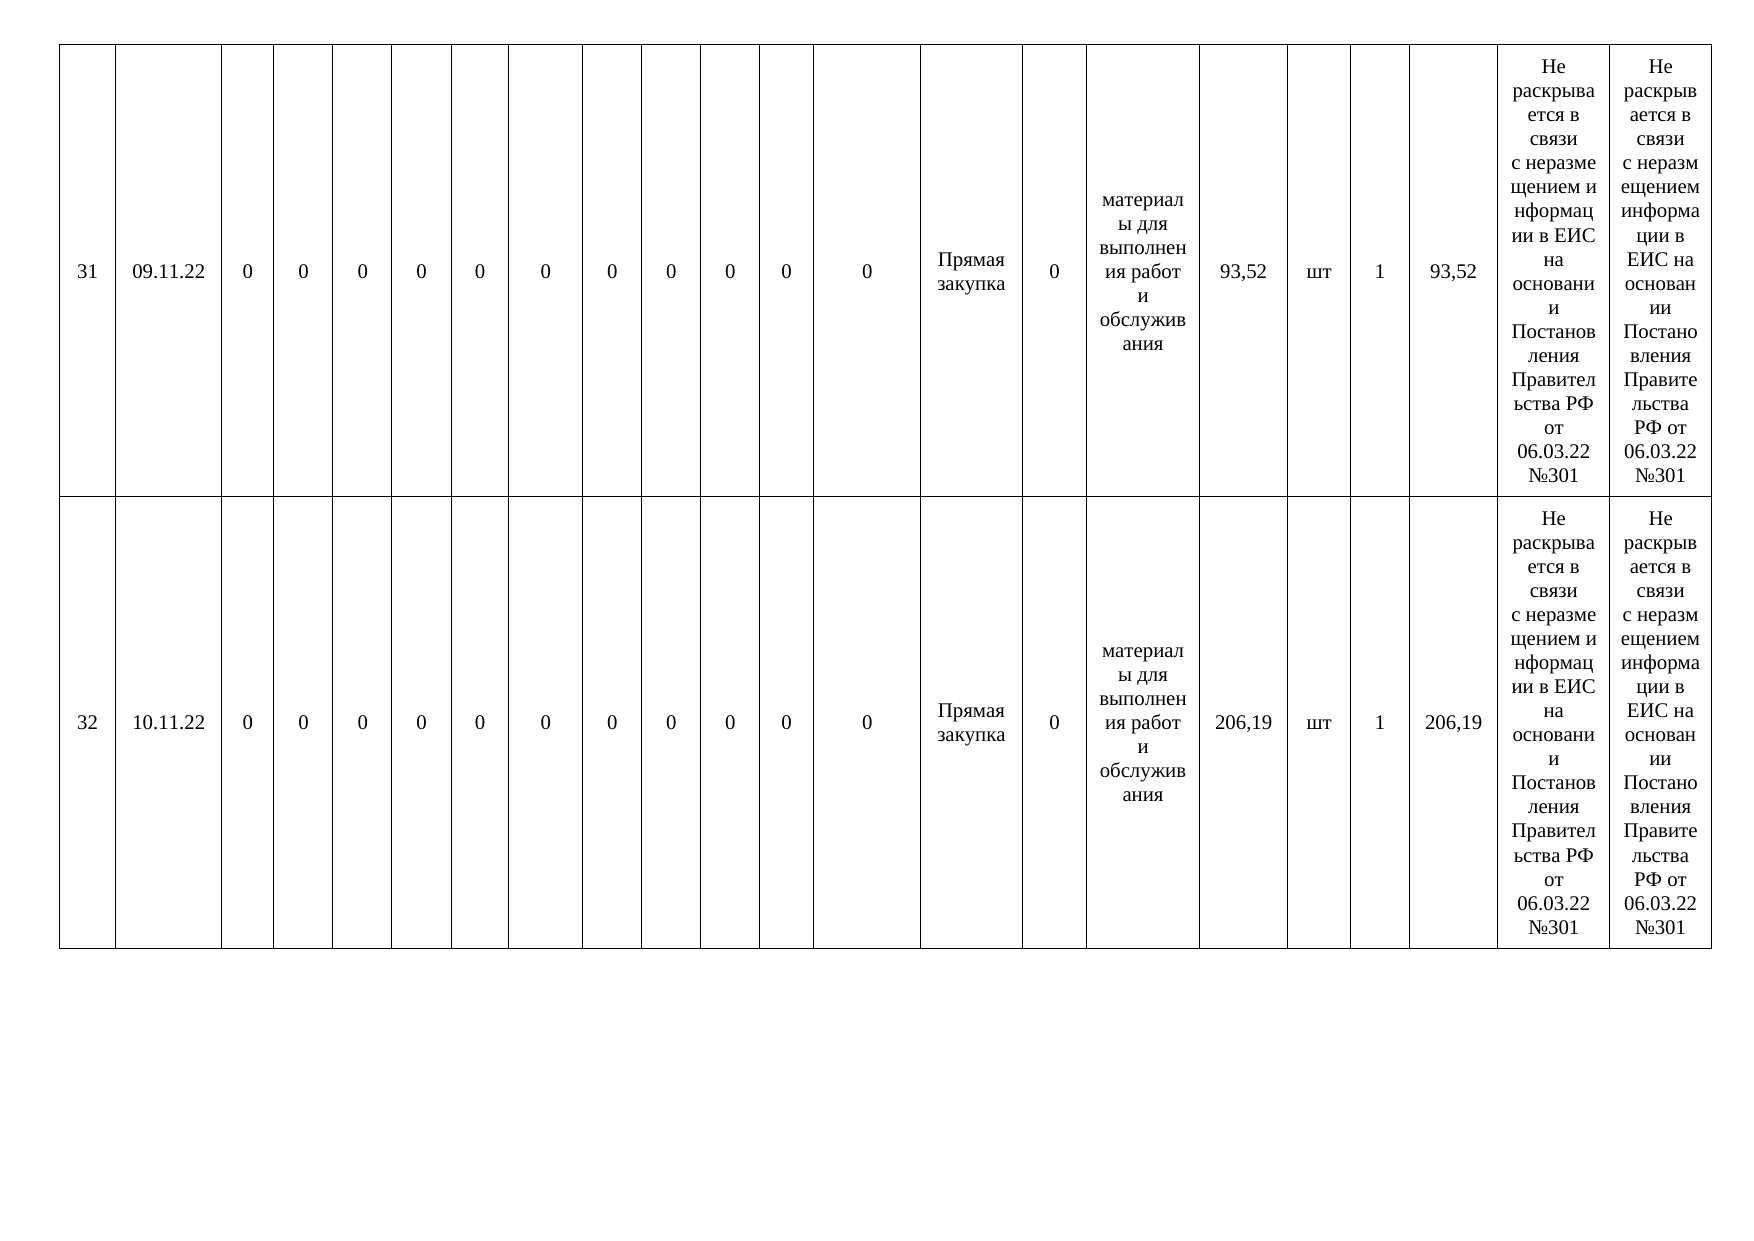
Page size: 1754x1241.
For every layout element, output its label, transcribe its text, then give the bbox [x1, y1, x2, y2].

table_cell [1498, 45, 1609, 496]
table_cell 0 [222, 45, 273, 496]
table_cell 0 [814, 45, 920, 496]
table_cell 93,52 [1200, 45, 1287, 496]
table_cell 0 [274, 45, 332, 496]
table_cell 0 [452, 45, 508, 496]
table_cell 0 [760, 45, 813, 496]
table_cell 0 [392, 45, 451, 496]
table_cell 10.11.22 [116, 497, 221, 947]
table_cell 0 [814, 497, 920, 947]
table_cell 0 [583, 497, 641, 947]
table_cell 206,19 [1200, 497, 1287, 947]
table_cell 0 [701, 45, 759, 496]
table_cell 0 [1023, 45, 1086, 496]
table_cell 0 [509, 497, 582, 947]
table_cell 0 [509, 45, 582, 496]
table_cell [1610, 497, 1711, 947]
table_cell 0 [642, 497, 700, 947]
table_cell 93,52 [1410, 45, 1497, 496]
table_cell 1 [1351, 497, 1409, 947]
table_cell 31 [60, 45, 115, 496]
table_cell 0 [760, 497, 813, 947]
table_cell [1087, 45, 1199, 496]
table_cell 0 [333, 45, 391, 496]
table_cell 0 [701, 497, 759, 947]
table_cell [1610, 45, 1711, 496]
table_cell 0 [222, 497, 273, 947]
table_cell 0 [392, 497, 451, 947]
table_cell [1498, 497, 1609, 947]
table_cell 1 [1351, 45, 1409, 496]
table_cell Прямая закупка [921, 45, 1022, 496]
table_cell Прямая закупка [921, 497, 1022, 947]
table_cell 0 [642, 45, 700, 496]
table_cell 0 [1023, 497, 1086, 947]
table_cell 0 [583, 45, 641, 496]
table_cell 09.11.22 [116, 45, 221, 496]
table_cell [1087, 497, 1199, 947]
table_cell 0 [333, 497, 391, 947]
table_cell 206,19 [1410, 497, 1497, 947]
table_cell 32 [60, 497, 115, 947]
table_cell 0 [452, 497, 508, 947]
table_cell шт [1288, 497, 1350, 947]
table_cell шт [1288, 45, 1350, 496]
table_cell 0 [274, 497, 332, 947]
